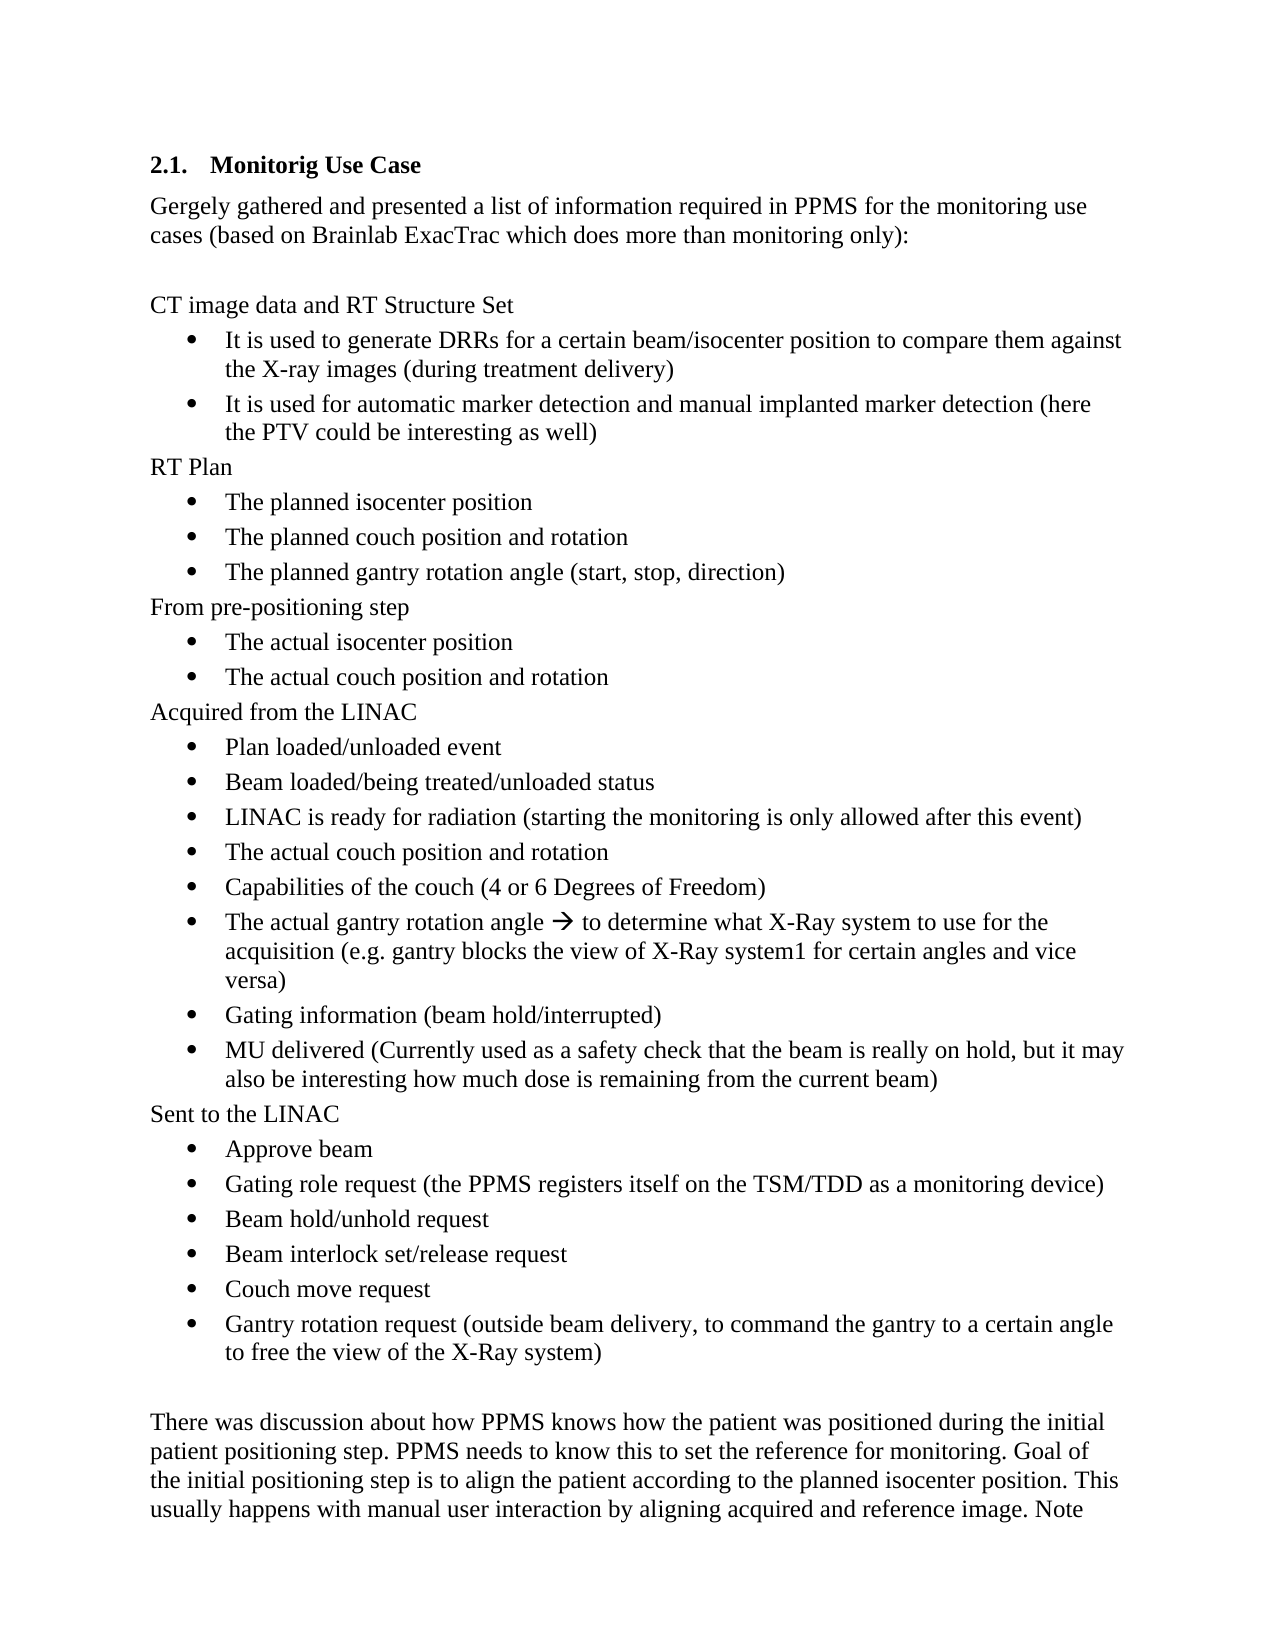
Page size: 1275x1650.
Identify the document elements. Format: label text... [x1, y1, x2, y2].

list The actual couch position and rotation [187, 837, 1125, 866]
list CT image data and RT Structure Set [150, 290, 1125, 319]
list Beam hold/unhold request [187, 1204, 1125, 1232]
text RT Plan [150, 452, 1125, 481]
list The actual couch position and rotation [187, 662, 1125, 691]
list Gating information (beam hold/interrupted) [187, 1000, 1125, 1029]
list Couch move request [187, 1274, 1125, 1302]
list LINAC is ready for radiation (starting the monitoring is only allowed after this event) [187, 802, 1125, 831]
list The planned isocenter position [187, 487, 1125, 516]
list Beam interlock set/release request [187, 1239, 1125, 1267]
list It is used for automatic marker detection and manual implanted marker detection (here the PTV could be interesting as well) [187, 389, 1125, 446]
list Gantry rotation request (outside beam delivery, to command the gantry to a certain angle to free the view of the X-Ray system) [187, 1309, 1125, 1366]
text From pre-positioning step [150, 592, 1125, 621]
list Beam loaded/being treated/unloaded status [187, 767, 1125, 796]
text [150, 1407, 1125, 1522]
list The actual isocenter position [187, 627, 1125, 656]
list The planned couch position and rotation [187, 522, 1125, 551]
list It is used to generate DRRs for a certain beam/isocenter position to compare them against the X-ray images (during treatment delivery) [187, 325, 1125, 382]
text Acquired from the LINAC [150, 697, 1125, 726]
list The planned gantry rotation angle (start, stop, direction) [187, 557, 1125, 586]
subtitle Monitorig Use Case [150, 150, 1125, 179]
list Plan loaded/unloaded event [187, 732, 1125, 761]
text Sent to the LINAC [150, 1099, 1125, 1127]
list Gating role request (the PPMS registers itself on the TSM/TDD as a monitoring device) [187, 1169, 1125, 1197]
list MU delivered (Currently used as a safety check that the beam is really on hold, but it may also be interesting how much dose is remaining from the current beam) [187, 1035, 1125, 1092]
list The actual gantry rotation angle to determine what X-Ray system to use for the acquisition (e.g. gantry blocks the view of X-Ray system1 for certain angles and vice versa) [187, 907, 1125, 994]
list Capabilities of the couch (4 or 6 Degrees of Freedom) [187, 872, 1125, 901]
list Approve beam [187, 1134, 1125, 1162]
text Gergely gathered and presented a list of information required in PPMS for the monitoring use cases (based on Brainlab ExacTrac which does more than monitoring only): [150, 191, 1125, 249]
